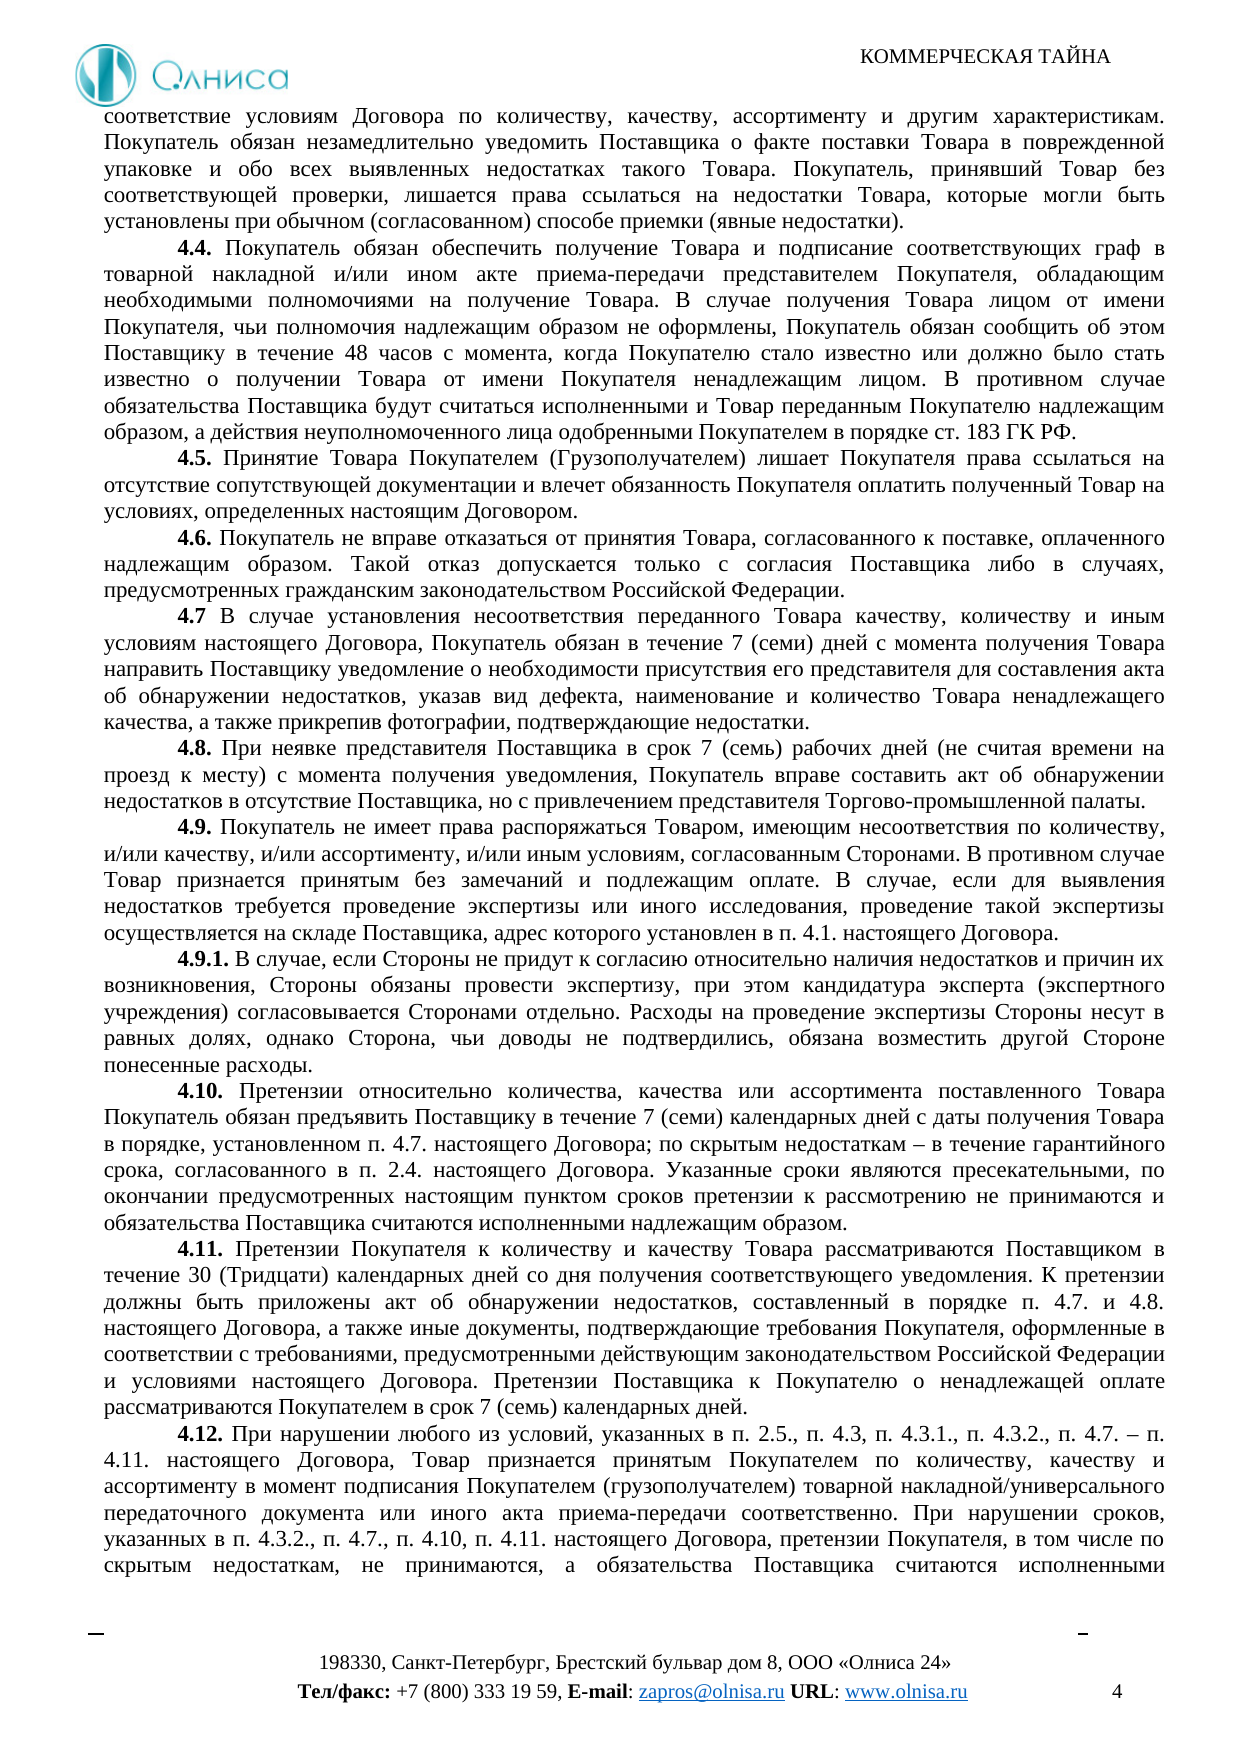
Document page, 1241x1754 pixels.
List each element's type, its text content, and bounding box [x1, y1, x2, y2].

text 4.5. Принятие Товара Покупателем (Грузополучателем) лишает Покупателя права ссылаться на отсутствие сопутствующей документации и влечет обязанность Покупателя оплатить полученный Товар на условиях, определенных настоящим Договором. [103, 444, 1167, 523]
text 4.9. Покупатель не имеет права распоряжаться Товаром, имеющим несоответствия по количеству, и/или качеству, и/или ассортименту, и/или иным условиям, согласованным Сторонами. В противном случае Товар признается принятым без замечаний и подлежащим оплате. В случае, если для выявления недостатков требуется проведение экспертизы или иного исследования, проведение такой экспертизы осуществляется на складе Поставщика, адрес которого установлен в п. 4.1. настоящего Договора. [103, 813, 1167, 945]
text 4.4. Покупатель обязан обеспечить получение Товара и подписание соответствующих граф в товарной накладной и/или ином акте приема-передачи представителем Покупателя, обладающим необходимыми полномочиями на получение Товара. В случае получения Товара лицом от имени Покупателя, чьи полномочия надлежащим образом не оформлены, Покупатель обязан сообщить об этом Поставщику в течение 48 часов с момента, когда Покупателю стало известно или должно было стать известно о получении Товара от имени Покупателя ненадлежащим лицом. В противном случае обязательства Поставщика будут считаться исполненными и Товар переданным Покупателю надлежащим образом, а действия неуполномоченного лица одобренными Покупателем в порядке ст. 183 ГК РФ. [103, 234, 1167, 444]
text 4.10. Претензии относительно количества, качества или ассортимента поставленного Товара Покупатель обязан предъявить Поставщику в течение 7 (семи) календарных дней с даты получения Товара в порядке, установленном п. 4.7. настоящего Договора; по скрытым недостаткам – в течение гарантийного срока, согласованного в п. 2.4. настоящего Договора. Указанные сроки являются пресекательными, по окончании предусмотренных настоящим пунктом сроков претензии к рассмотрению не принимаются и обязательства Поставщика считаются исполненными надлежащим образом. [103, 1077, 1167, 1235]
text 4.11. Претензии Покупателя к количеству и качеству Товара рассматриваются Поставщиком в течение 30 (Тридцати) календарных дней со дня получения соответствующего уведомления. К претензии должны быть приложены акт об обнаружении недостатков, составленный в порядке п. 4.7. и 4.8. настоящего Договора, а также иные документы, подтверждающие требования Покупателя, оформленные в соответствии с требованиями, предусмотренными действующим законодательством Российской Федерации и условиями настоящего Договора. Претензии Поставщика к Покупателю о ненадлежащей оплате рассматриваются Покупателем в срок 7 (семь) календарных дней. [103, 1235, 1167, 1419]
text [103, 102, 1167, 234]
text 4.6. Покупатель не вправе отказаться от принятия Товара, согласованного к поставке, оплаченного надлежащим образом. Такой отказ допускается только с согласия Поставщика либо в случаях, предусмотренных гражданским законодательством Российской Федерации. [103, 523, 1167, 603]
text 4.7 В случае установления несоответствия переданного Товара качеству, количеству и иным условиям настоящего Договора, Покупатель обязан в течение 7 (семи) дней с момента получения Товара направить Поставщику уведомление о необходимости присутствия его представителя для составления акта об обнаружении недостатков, указав вид дефекта, наименование и количество Товара ненадлежащего качества, а также прикрепив фотографии, подтверждающие недостатки. [103, 603, 1167, 734]
picture [75, 44, 288, 107]
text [103, 1419, 1167, 1578]
text 4.9.1. В случае, если Стороны не придут к согласию относительно наличия недостатков и причин их возникновения, Стороны обязаны провести экспертизу, при этом кандидатура эксперта (экспертного учреждения) согласовывается Сторонами отдельно. Расходы на проведение экспертизы Стороны несут в равных долях, однако Сторона, чьи доводы не подтвердились, обязана возместить другой Стороне понесенные расходы. [103, 945, 1167, 1077]
text 4.8. При неявке представителя Поставщика в срок 7 (семь) рабочих дней (не считая времени на проезд к месту) с момента получения уведомления, Покупатель вправе составить акт об обнаружении недостатков в отсутствие Поставщика, но с привлечением представителя Торгово-промышленной палаты. [103, 734, 1167, 813]
